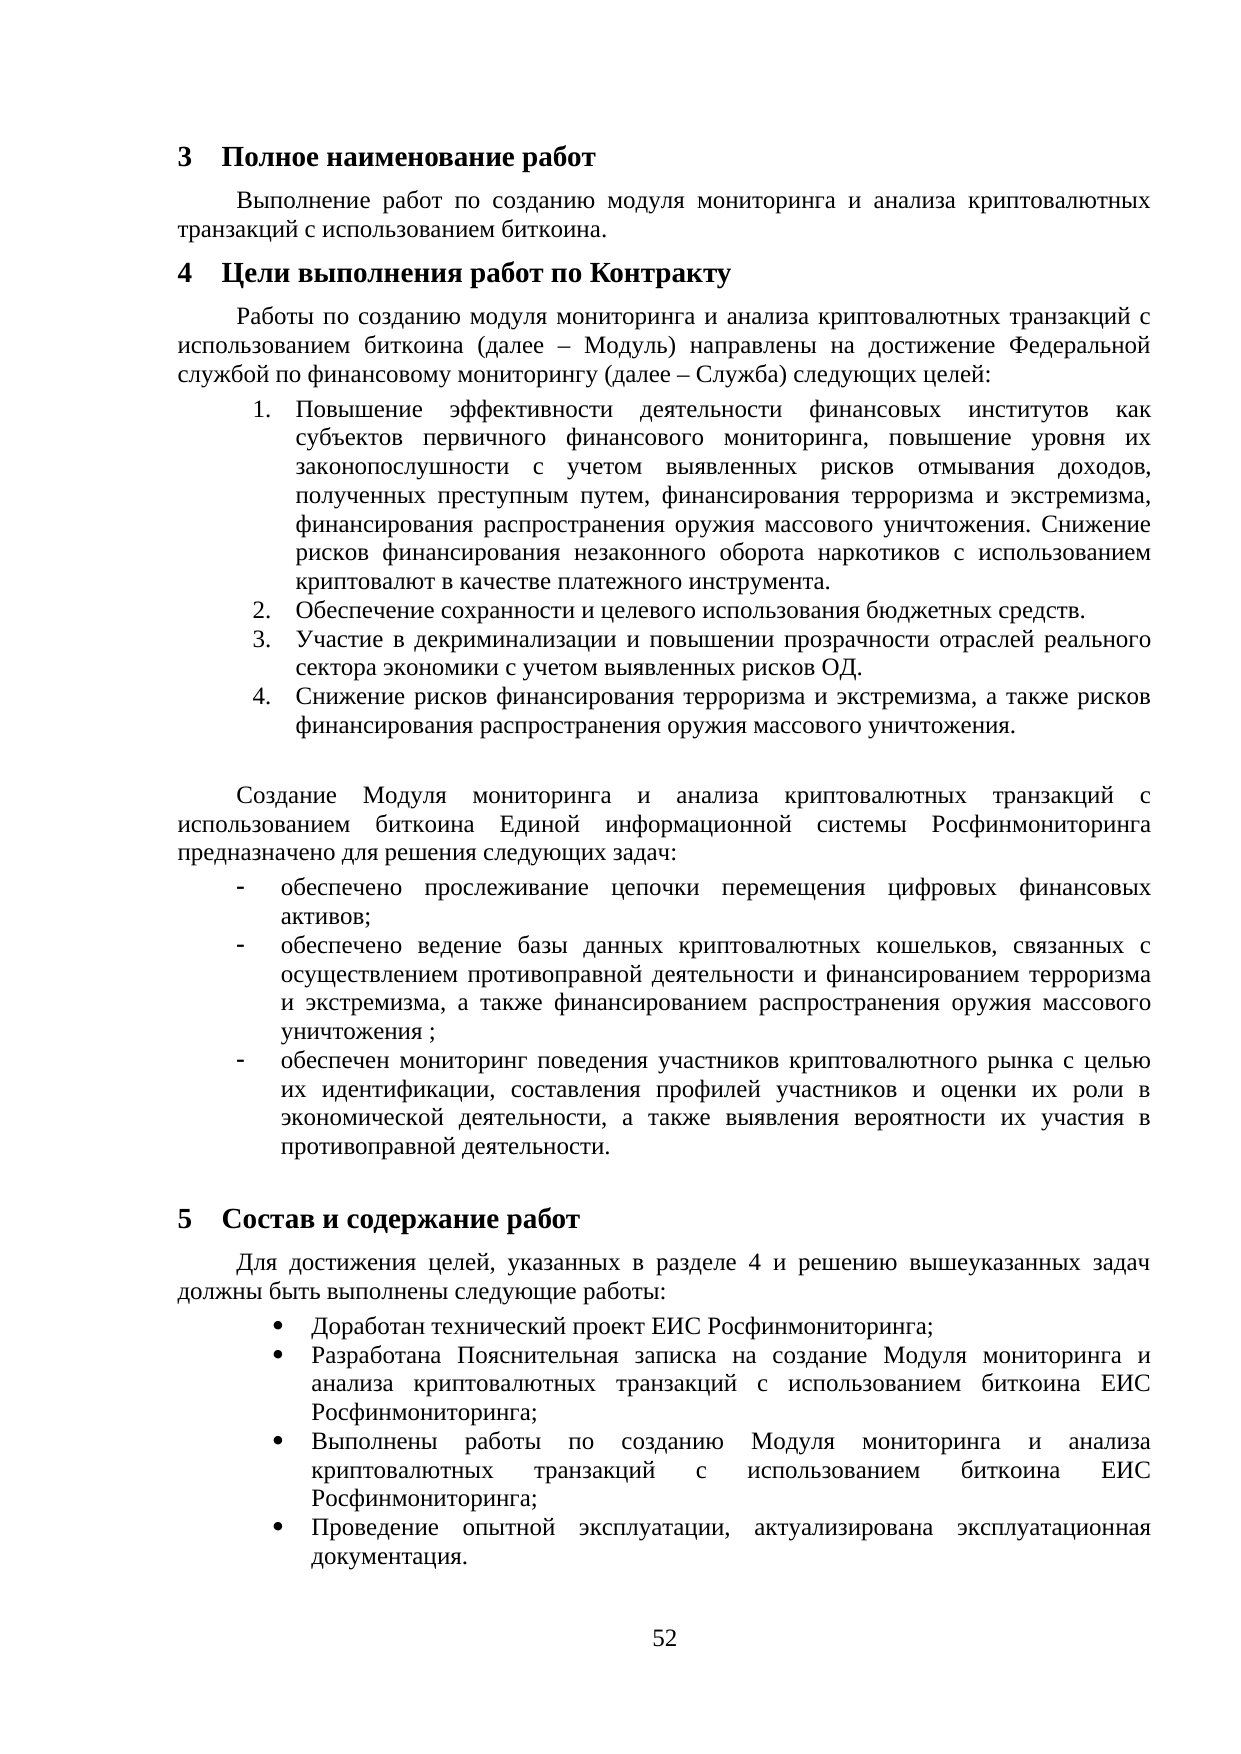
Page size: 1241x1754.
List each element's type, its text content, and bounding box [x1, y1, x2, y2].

list Доработан технический проект ЕИС Росфинмониторинга; [274, 1311, 1152, 1340]
text Работы по созданию модуля мониторинга и анализа криптовалютных транзакций с использованием биткоина (далее – Модуль) направлены на достижение Федеральной службой по финансовому мониторингу (далее – Служба) следующих целей: [177, 301, 1152, 387]
list обеспечен мониторинг поведения участников криптовалютного рынка с целью их идентификации, составления профилей участников и оценки их роли в экономической деятельности, а также выявления вероятности их участия в противоправной деятельности. [236, 1045, 1152, 1160]
list обеспечено ведение базы данных криптовалютных кошельков, связанных с осуществлением противоправной деятельности и финансированием терроризма и экстремизма, а также финансированием распространения оружия массового уничтожения ; [236, 930, 1152, 1045]
list Повышение эффективности деятельности финансовых институтов как субъектов первичного финансового мониторинга, повышение уровня их законопослушности с учетом выявленных рисков отмывания доходов, полученных преступным путем, финансирования терроризма и экстремизма, финансирования распространения оружия массового уничтожения. Снижение рисков финансирования незаконного оборота наркотиков с использованием криптовалют в качестве платежного инструмента. [252, 394, 1152, 595]
text Создание Модуля мониторинга и анализа криптовалютных транзакций с использованием биткоина Единой информационной системы Росфинмониторинга предназначено для решения следующих задач: [177, 780, 1152, 866]
list Снижение рисков финансирования терроризма и экстремизма, а также рисков финансирования распространения оружия массового уничтожения. [252, 681, 1152, 739]
list Выполнены работы по созданию Модуля мониторинга и анализа криптовалютных транзакций с использованием биткоина ЕИС Росфинмониторинга; [274, 1426, 1152, 1512]
list Полное наименование работ [177, 139, 1152, 173]
list Обеспечение сохранности и целевого использования бюджетных средств. [252, 595, 1152, 624]
list Участие в декриминализации и повышении прозрачности отраслей реального сектора экономики с учетом выявленных рисков ОД. [252, 624, 1152, 681]
list Разработана Пояснительная записка на создание Модуля мониторинга и анализа криптовалютных транзакций с использованием биткоина ЕИС Росфинмониторинга; [274, 1340, 1152, 1426]
text Для достижения целей, указанных в разделе 4 и решению вышеуказанных задач должны быть выполнены следующие работы: [177, 1247, 1152, 1305]
text Выполнение работ по созданию модуля мониторинга и анализа криптовалютных транзакций с использованием биткоина. [177, 185, 1152, 243]
list Проведение опытной эксплуатации, актуализирована эксплуатационная документация. [274, 1512, 1152, 1570]
list обеспечено прослеживание цепочки перемещения цифровых финансовых активов; [236, 872, 1152, 930]
list Цели выполнения работ по Контракту [177, 255, 1152, 289]
list Состав и содержание работ [177, 1201, 1152, 1235]
